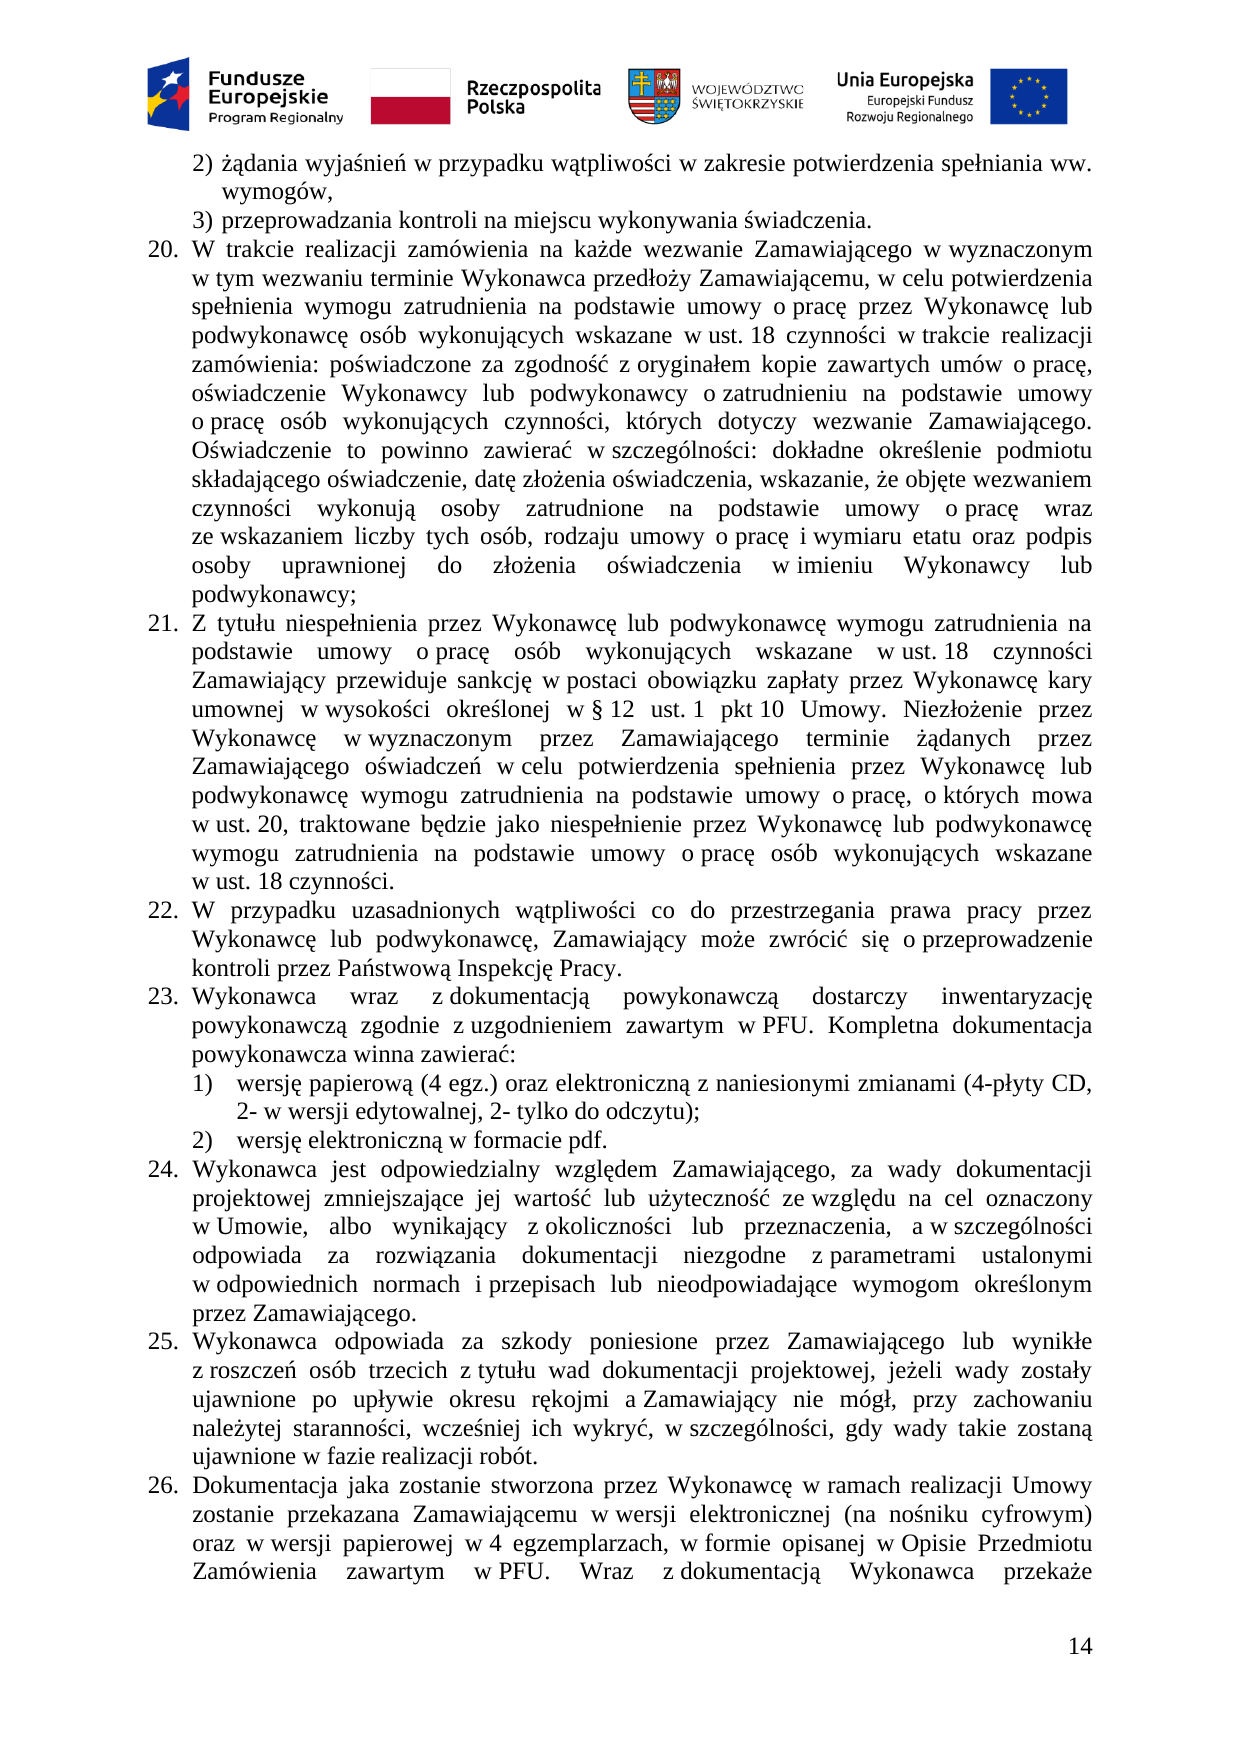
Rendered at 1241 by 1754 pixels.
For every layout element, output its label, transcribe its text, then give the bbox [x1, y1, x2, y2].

list żądania wyjaśnień w przypadku wątpliwości w zakresie potwierdzenia spełniania ww. wymogów, [192, 148, 1093, 205]
list 21. Z tytułu niespełnienia przez Wykonawcę lub podwykonawcę wymogu zatrudnienia na podstawie umowy o pracę osób wykonujących wskazane w ust. 18 czynności Zamawiający przewiduje sankcję w postaci obowiązku zapłaty przez Wykonawcę kary umownej w wysokości określonej w § 12 ust. 1 pkt 10 Umowy. Niezłożenie przez Wykonawcę w wyznaczonym przez Zamawiającego terminie żądanych przez Zamawiającego oświadczeń w celu potwierdzenia spełnienia przez Wykonawcę lub podwykonawcę wymogu zatrudnienia na podstawie umowy o pracę, o których mowa w ust. 20, traktowane będzie jako niespełnienie przez Wykonawcę lub podwykonawcę wymogu zatrudnienia na podstawie umowy o pracę osób wykonujących wskazane w ust. 18 czynności. [148, 608, 1093, 895]
list 23. Wykonawca wraz z dokumentacją powykonawczą dostarczy inwentaryzację powykonawczą zgodnie z uzgodnieniem zawartym w PFU. Kompletna dokumentacja powykonawcza winna zawierać: [148, 981, 1093, 1068]
list 25. Wykonawca odpowiada za szkody poniesione przez Zamawiającego lub wynikłe z roszczeń osób trzecich z tytułu wad dokumentacji projektowej, jeżeli wady zostały ujawnione po upływie okresu rękojmi a Zamawiający nie mógł, przy zachowaniu należytej staranności, wcześniej ich wykryć, w szczególności, gdy wady takie zostaną ujawnione w fazie realizacji robót. [148, 1326, 1093, 1470]
picture [837, 57, 1068, 131]
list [148, 1470, 1093, 1585]
list 20. W trakcie realizacji zamówienia na każde wezwanie Zamawiającego w wyznaczonym w tym wezwaniu terminie Wykonawca przedłoży Zamawiającemu, w celu potwierdzenia spełnienia wymogu zatrudnienia na podstawie umowy o pracę przez Wykonawcę lub podwykonawcę osób wykonujących wskazane w ust. 18 czynności w trakcie realizacji zamówienia: poświadczone za zgodność z oryginałem kopie zawartych umów o pracę, oświadczenie Wykonawcy lub podwykonawcy o zatrudnieniu na podstawie umowy o pracę osób wykonujących czynności, których dotyczy wezwanie Zamawiającego. Oświadczenie to powinno zawierać w szczególności: dokładne określenie podmiotu składającego oświadczenie, datę złożenia oświadczenia, wskazanie, że objęte wezwaniem czynności wykonują osoby zatrudnione na podstawie umowy o pracę wraz ze wskazaniem liczby tych osób, rodzaju umowy o pracę i wymiaru etatu oraz podpis osoby uprawnionej do złożenia oświadczenia w imieniu Wykonawcy lub podwykonawcy; [148, 234, 1093, 608]
picture [147, 57, 343, 131]
picture [628, 57, 804, 131]
list 24. Wykonawca jest odpowiedzialny względem Zamawiającego, za wady dokumentacji projektowej zmniejszające jej wartość lub użyteczność ze względu na cel oznaczony w Umowie, albo wynikający z okoliczności lub przeznaczenia, a w szczególności odpowiada za rozwiązania dokumentacji niezgodne z parametrami ustalonymi w odpowiednich normach i przepisach lub nieodpowiadające wymogom określonym przez Zamawiającego. [148, 1154, 1093, 1326]
picture [370, 57, 601, 131]
list wersję papierową (4 egz.) oraz elektroniczną z naniesionymi zmianami (4-płyty CD, 2- w wersji edytowalnej, 2- tylko do odczytu); [192, 1068, 1093, 1125]
list wersję elektroniczną w formacie pdf. [192, 1125, 1093, 1154]
list przeprowadzania kontroli na miejscu wykonywania świadczenia. [192, 205, 1093, 234]
list 22. W przypadku uzasadnionych wątpliwości co do przestrzegania prawa pracy przez Wykonawcę lub podwykonawcę, Zamawiający może zwrócić się o przeprowadzenie kontroli przez Państwową Inspekcję Pracy. [148, 895, 1093, 981]
